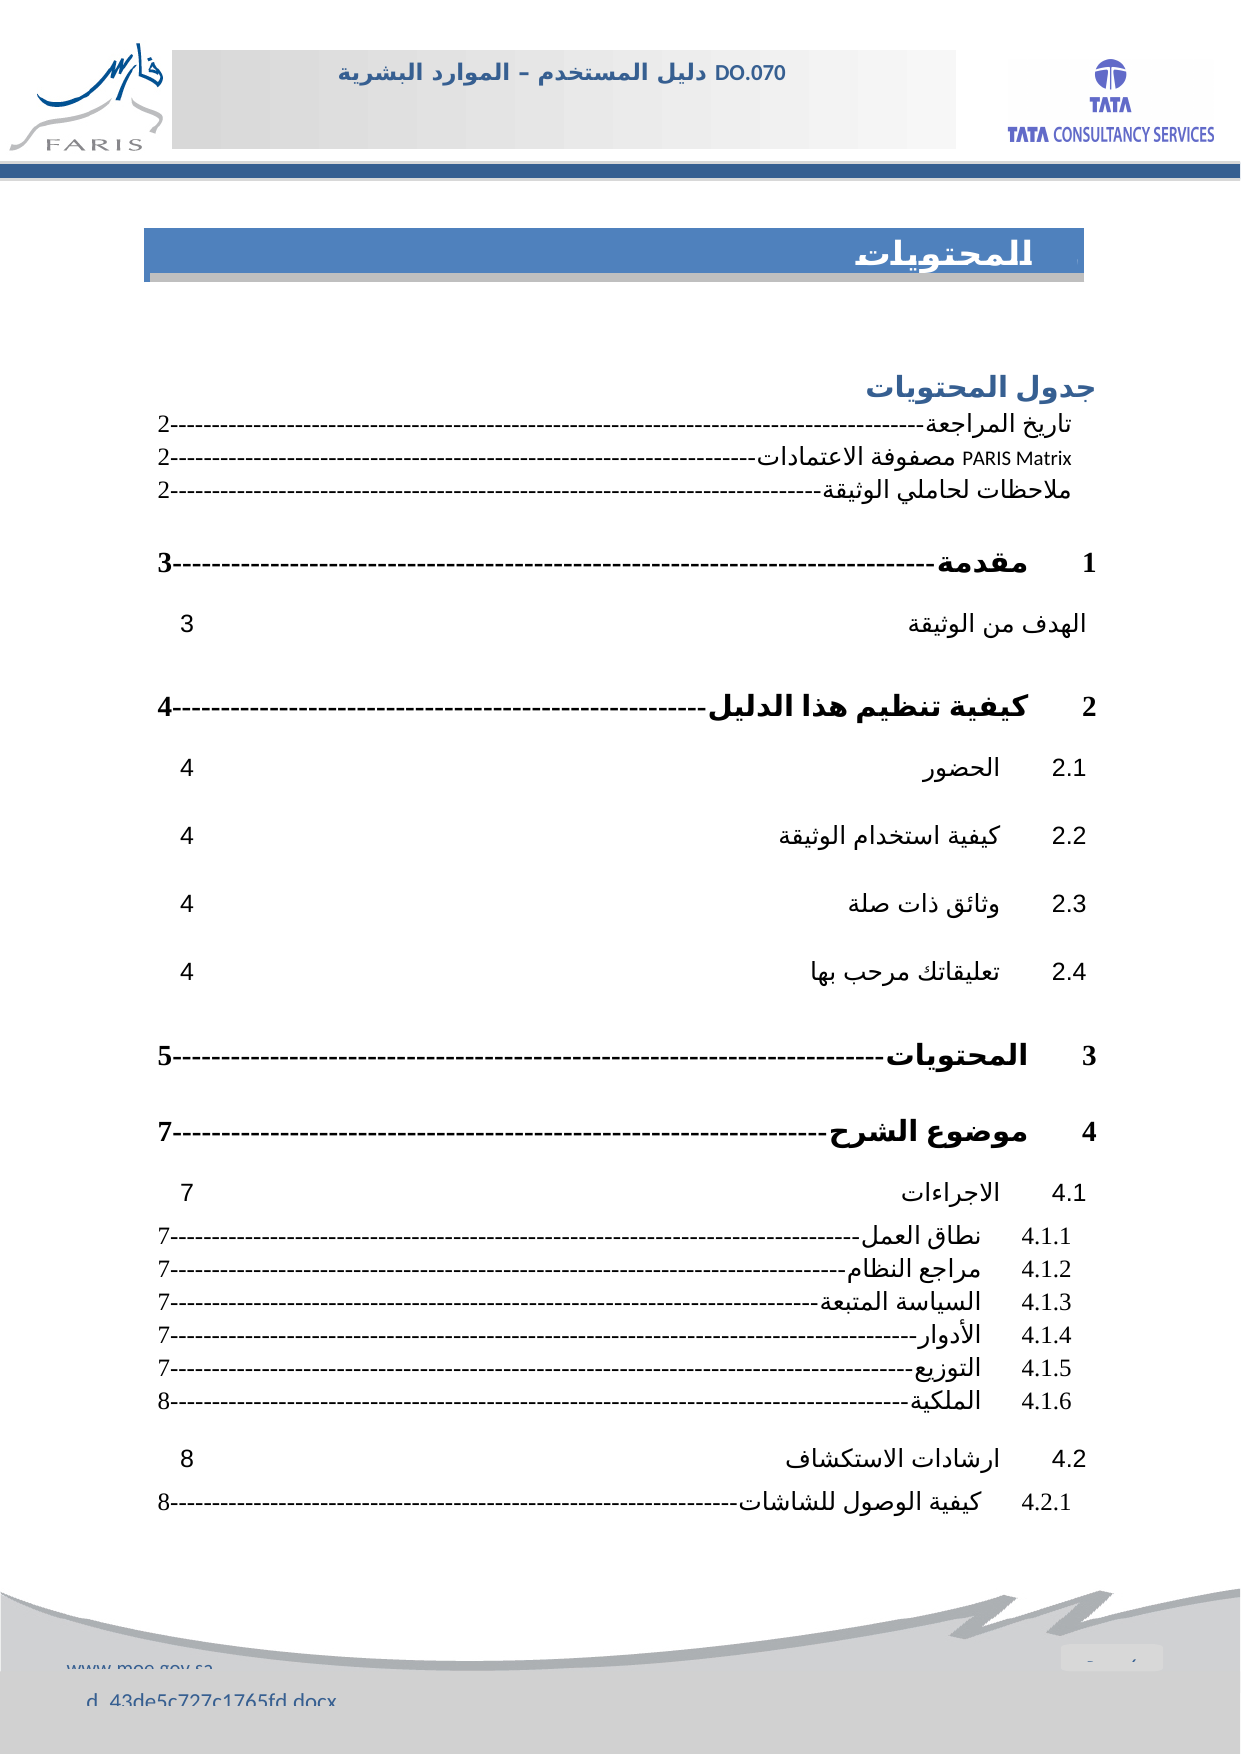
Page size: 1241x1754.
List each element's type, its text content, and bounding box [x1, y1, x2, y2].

subtitle المحتويات [150, 234, 1078, 273]
picture [0, 1585, 1241, 1671]
picture [4, 40, 175, 155]
